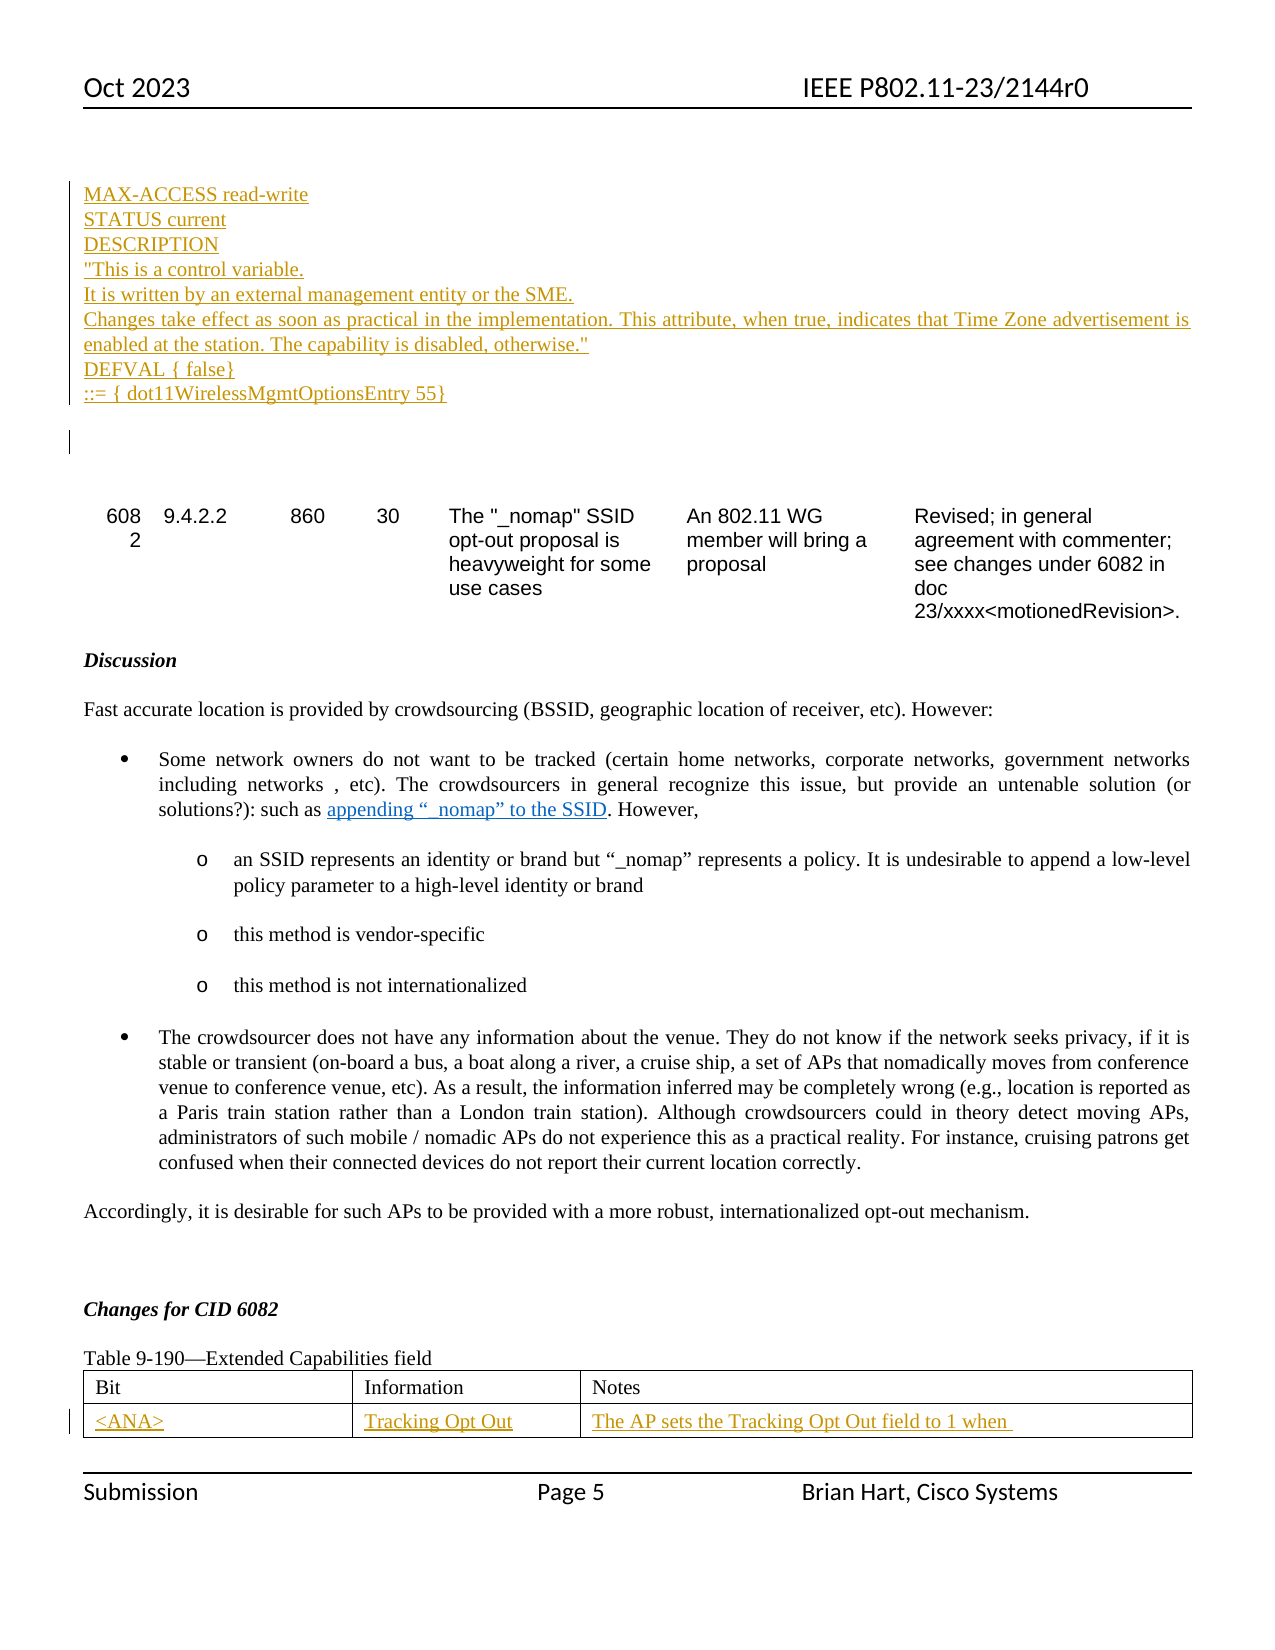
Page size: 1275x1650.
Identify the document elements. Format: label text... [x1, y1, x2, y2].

table_cell [353, 1404, 580, 1437]
table_header 860 [279, 504, 365, 623]
text Discussion [83, 648, 1192, 672]
list this method is vendor-specific [196, 922, 1192, 948]
text Changes for CID 6082 [83, 1297, 1192, 1321]
table_header Notes [581, 1371, 1192, 1403]
list an SSID represents an identity or brand but “_nomap” represents a policy. It is undesirable to append a low-level policy parameter to a high-level identity or brand [196, 846, 1192, 897]
table_header 6082 [83, 504, 152, 623]
text Fast accurate location is provided by crowdsourcing (BSSID, geographic location of receiver, etc). However: [83, 697, 1192, 721]
table_header 9.4.2.2 [152, 504, 279, 623]
table_cell [581, 1404, 1192, 1437]
list this method is not internationalized [196, 973, 1192, 999]
table_header 30 [365, 504, 437, 623]
table_header An 802.11 WG member will bring a proposal [675, 504, 903, 623]
text Table 9-190—Extended Capabilities field [83, 1346, 1192, 1370]
table_header The "_nomap" SSID opt-out proposal is heavyweight for some use cases [437, 504, 675, 623]
table_header Information [353, 1371, 580, 1403]
table_cell [84, 1404, 352, 1437]
list The crowdsourcer does not have any information about the venue. They do not know if the network seeks privacy, if it is stable or transient (on-board a bus, a boat along a river, a cruise ship, a set of APs that nomadically moves from conference venue to conference venue, etc). As a result, the information inferred may be completely wrong (e.g., location is reported as a Paris train station rather than a London train station). Although crowdsourcers could in theory detect moving APs, administrators of such mobile / nomadic APs do not experience this as a practical reality. For instance, cruising patrons get confused when their connected devices do not report their current location correctly. [121, 1024, 1192, 1174]
list Some network owners do not want to be tracked (certain home networks, corporate networks, government networks including networks , etc). The crowdsourcers in general recognize this issue, but provide an untenable solution (or solutions?): such as appending “_nomap” to the SSID. However, [121, 746, 1192, 821]
table_header Bit [84, 1371, 352, 1403]
text Accordingly, it is desirable for such APs to be provided with a more robust, internationalized opt-out mechanism. [83, 1199, 1192, 1223]
table_header Revised; in general agreement with commenter; see changes under 6082 in doc 23/xxxx<motionedRevision>. [903, 504, 1192, 623]
